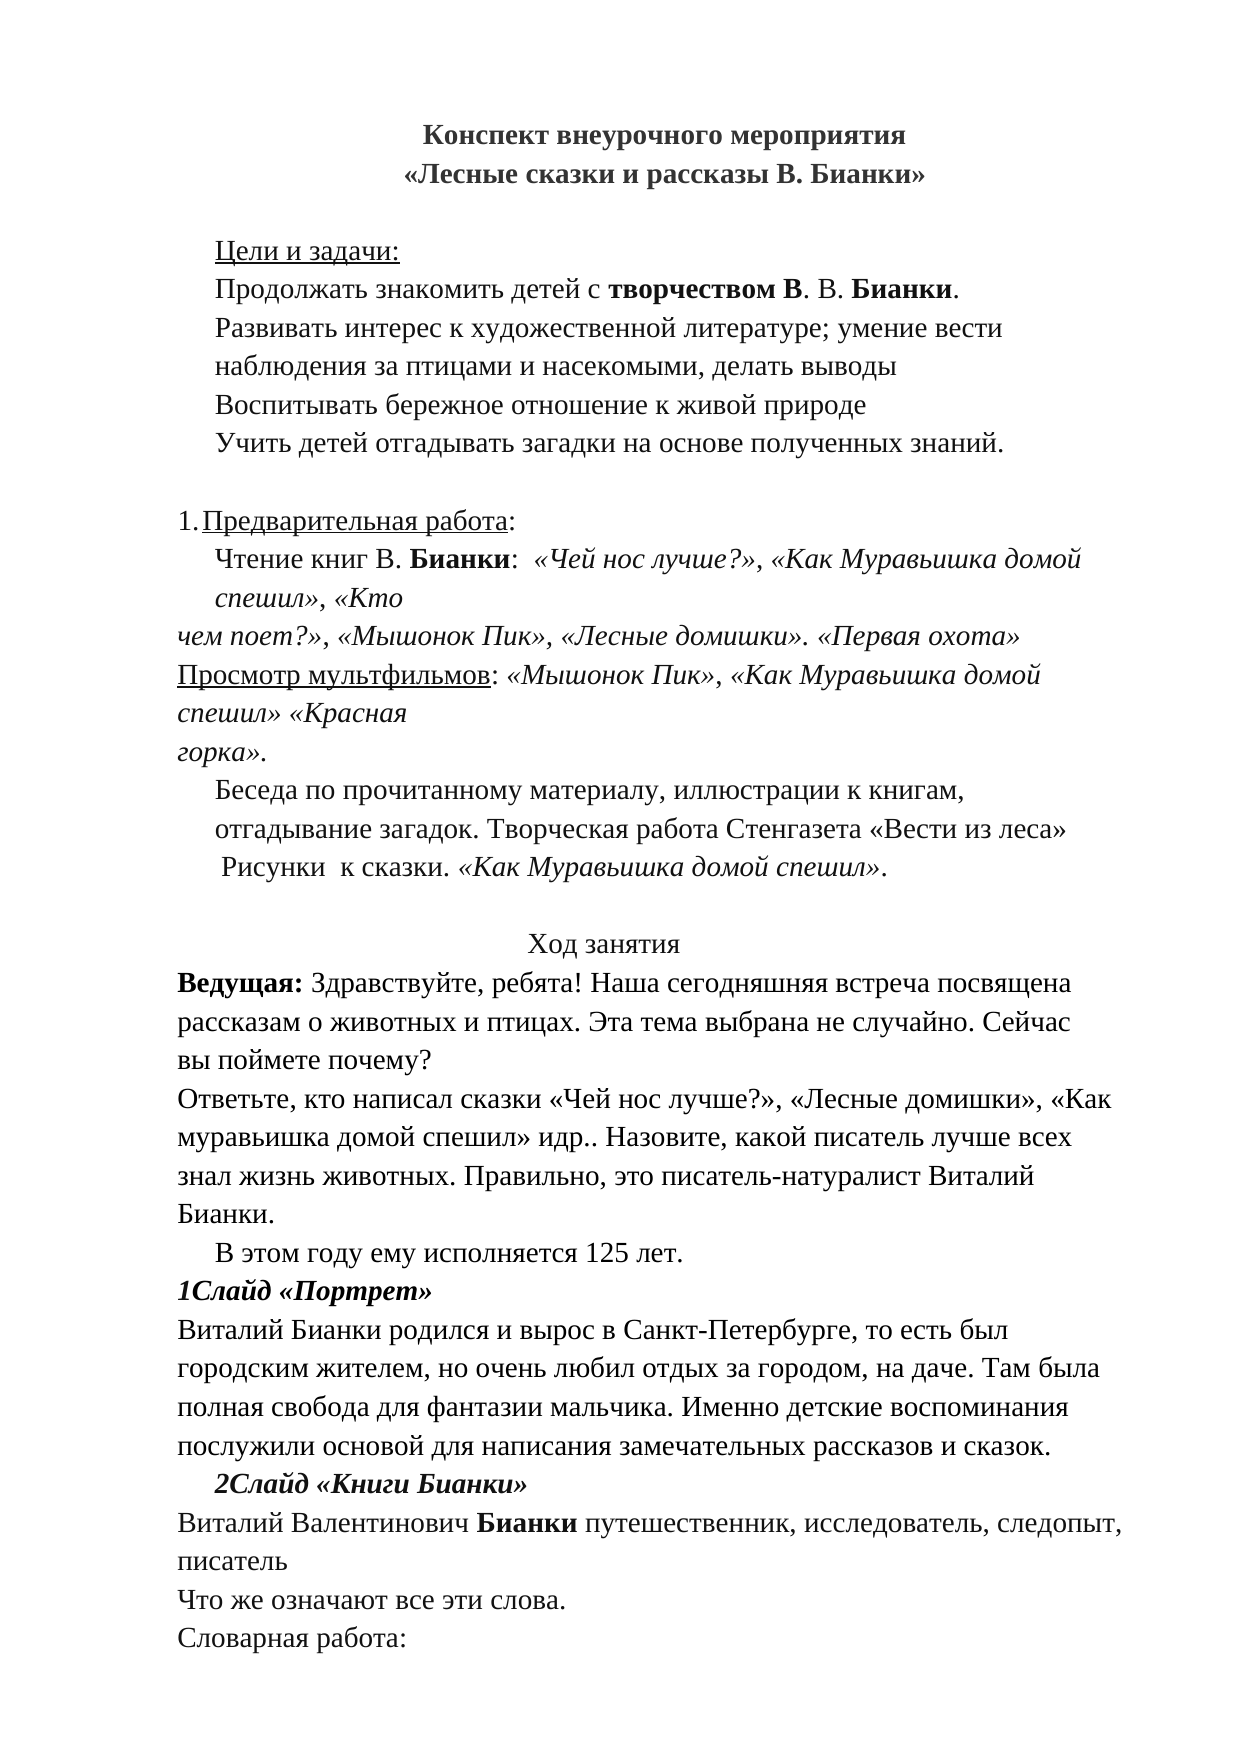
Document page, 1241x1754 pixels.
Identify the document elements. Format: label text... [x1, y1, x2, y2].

text 2Слайд «Книги Бианки» [214, 1466, 1146, 1500]
text Просмотр мультфильмов: «Мышонок Пик», «Как Муравьишка домой спешил» «Красная [177, 657, 1146, 729]
text Рисунки к сказки. «Как Муравьишка домой спешил». [221, 849, 1146, 883]
text чем поет?», «Мышонок Пик», «Лесные домишки». «Первая охота» [177, 618, 1146, 652]
text 1Слайд «Портрет» [177, 1273, 1146, 1307]
text Конспект внеурочного мероприятия [150, 117, 1179, 151]
text Ответьте, кто написал сказки «Чей нос лучше?», «Лесные домишки», «Как муравьишка домой спешил» идр.. Назовите, какой писатель лучше всех знал жизнь животных. Правильно, это писатель-натуралист Виталий Бианки. [177, 1081, 1114, 1230]
text «Лесные сказки и рассказы В. Бианки» [150, 156, 1179, 189]
text Словарная работа: [177, 1620, 1146, 1654]
text Развивать интерес к художественной литературе; умение вести наблюдения за птицами и насекомыми, делать выводы [214, 310, 1146, 382]
text Виталий Бианки родился и вырос в Санкт-Петербурге, то есть был городским жителем, но очень любил отдых за городом, на даче. Там была полная свобода для фантазии мальчика. Именно детские воспоминания послужили основой для написания замечательных рассказов и сказок. [177, 1312, 1146, 1461]
text Беседа по прочитанному материалу, иллюстрации к книгам, отгадывание загадок. Творческая работа Стенгазета «Вести из леса» [214, 772, 1092, 844]
text Виталий Валентинович Бианки путешественник, исследователь, следопыт, писатель [177, 1505, 1146, 1577]
text Учить детей отгадывать загадки на основе полученных знаний. [214, 426, 1146, 459]
text Воспитывать бережное отношение к живой природе [214, 387, 1146, 421]
text Ведущая: Здравствуйте, ребята! Наша сегодняшняя встреча посвящена рассказам о животных и птицах. Эта тема выбрана не случайно. Сейчас вы поймете почему? [177, 965, 1075, 1076]
text Цели и задачи: [214, 233, 1146, 266]
list Предварительная работа: [177, 503, 1146, 536]
text Чтение книг В. Бианки: «Чей нос лучше?», «Как Муравьишка домой спешил», «Кто [214, 541, 1146, 613]
text В этом году ему исполняется 125 лет. [214, 1235, 1146, 1268]
text Продолжать знакомить детей с творчеством В. В. Бианки. [214, 271, 1146, 305]
text Что же означают все эти слова. [177, 1582, 1146, 1615]
text Ход занятия [527, 927, 1146, 960]
text горка». [177, 734, 1146, 767]
